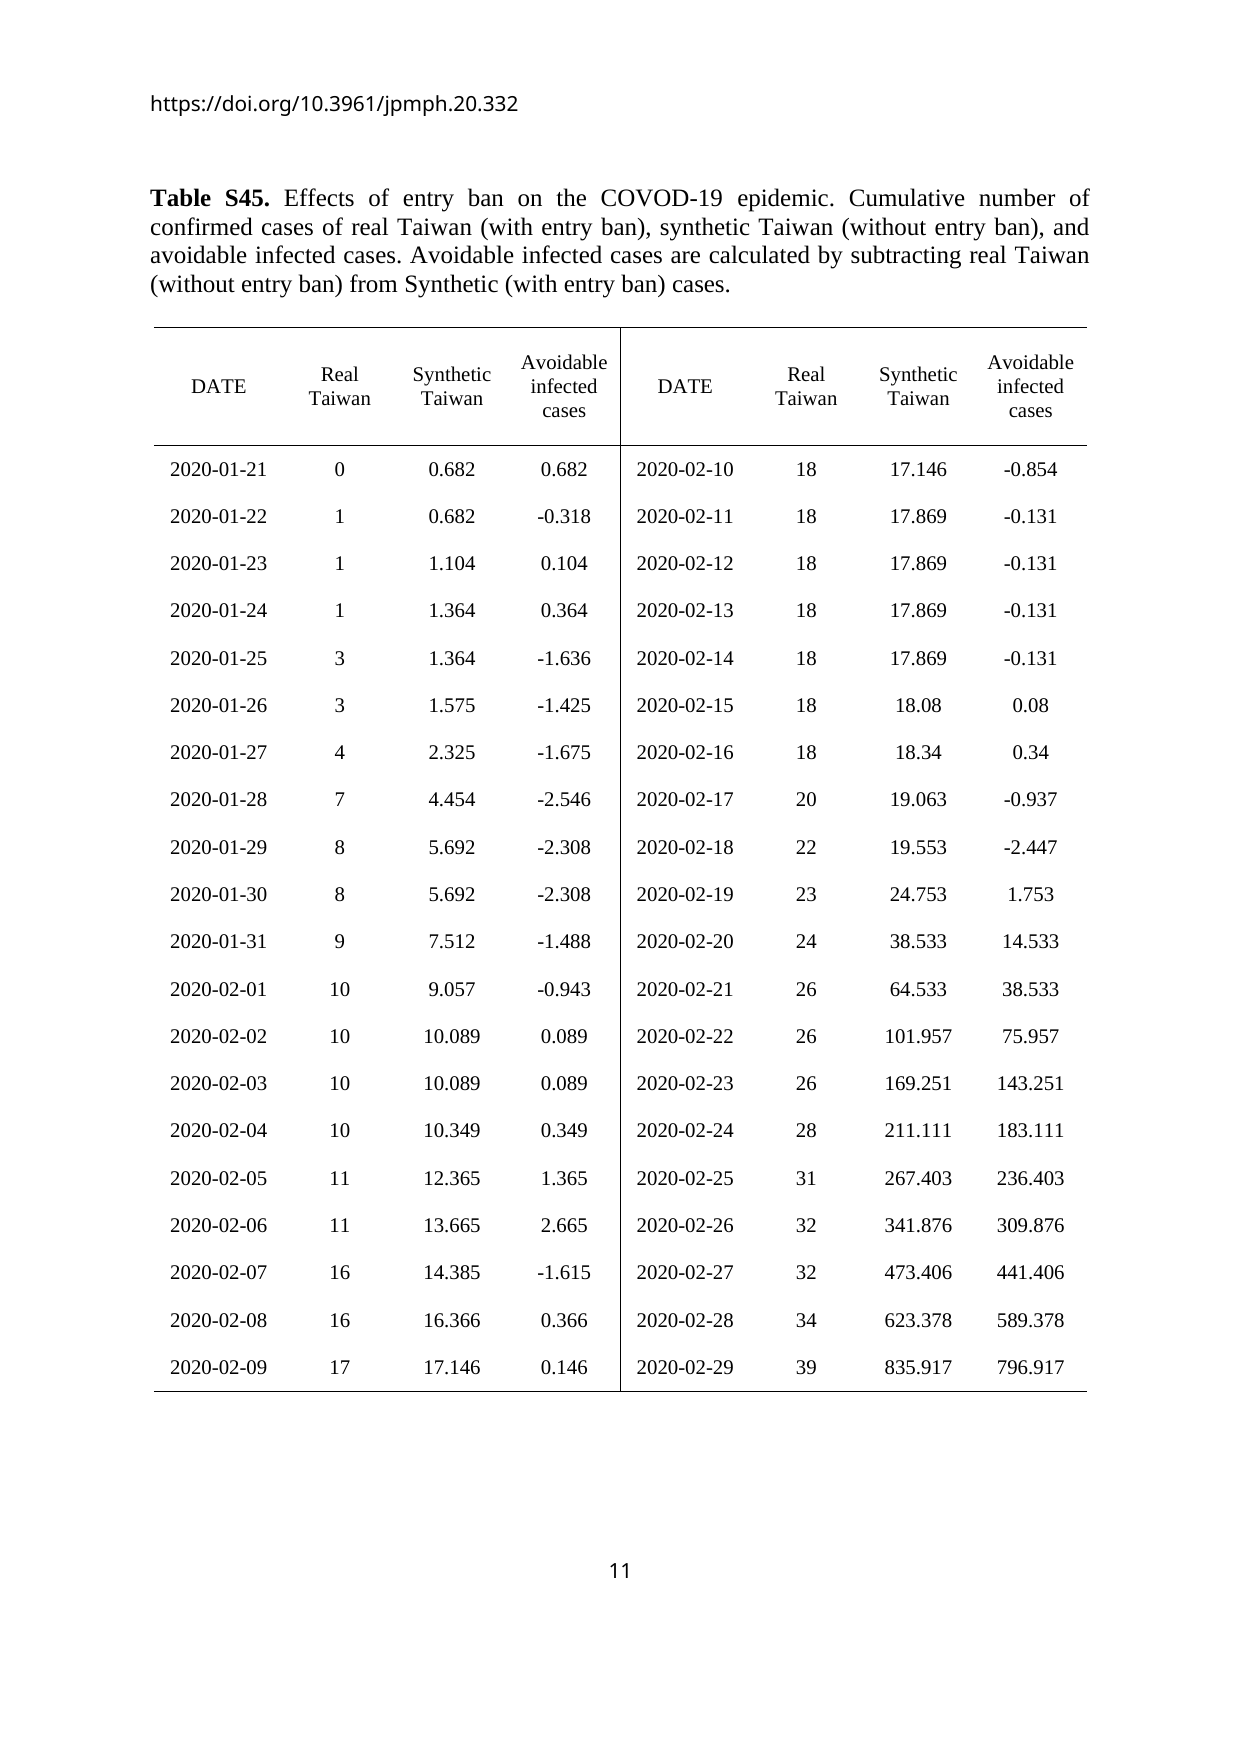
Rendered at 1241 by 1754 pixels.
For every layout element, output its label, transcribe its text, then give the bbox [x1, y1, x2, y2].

table_cell 9 [284, 918, 396, 965]
table_cell 75.957 [974, 1012, 1087, 1059]
table_cell 32 [750, 1201, 862, 1249]
table_cell 2020-02-01 [154, 965, 283, 1012]
table_cell -0.131 [974, 539, 1087, 587]
table_cell 10.089 [396, 1012, 508, 1059]
table_cell 10 [284, 1107, 396, 1154]
table_cell 309.876 [974, 1201, 1087, 1249]
table_cell 2020-02-02 [154, 1012, 283, 1059]
table_cell 2020-01-23 [154, 539, 283, 587]
table_cell 2020-02-20 [621, 918, 750, 965]
table_cell 796.917 [974, 1343, 1087, 1391]
table_cell 2020-02-13 [621, 587, 750, 634]
table_cell 1 [284, 492, 396, 539]
table_cell 10 [284, 1012, 396, 1059]
table_cell 24 [750, 918, 862, 965]
table_header DATE [154, 328, 283, 445]
table_header Avoidable infected cases [508, 328, 620, 445]
table_cell 1.365 [508, 1154, 620, 1201]
table_cell -0.131 [974, 492, 1087, 539]
table_cell 10.349 [396, 1107, 508, 1154]
table_cell -0.937 [974, 776, 1087, 823]
table_cell 32 [750, 1249, 862, 1296]
table_cell 17 [284, 1343, 396, 1391]
table_cell 2020-02-15 [621, 681, 750, 728]
table_cell 2020-02-24 [621, 1107, 750, 1154]
table_cell 2020-01-25 [154, 634, 283, 681]
table_cell 0.146 [508, 1343, 620, 1391]
table_cell 143.251 [974, 1060, 1087, 1107]
table_cell 17.146 [396, 1343, 508, 1391]
table_cell 64.533 [862, 965, 974, 1012]
table_cell 2020-01-24 [154, 587, 283, 634]
table_cell 2020-02-12 [621, 539, 750, 587]
table_cell -0.318 [508, 492, 620, 539]
table_cell 0.682 [508, 446, 620, 492]
table_cell 24.753 [862, 870, 974, 918]
table_cell 1 [284, 587, 396, 634]
table_cell 2020-02-08 [154, 1296, 283, 1343]
table_cell 11 [284, 1201, 396, 1249]
table_cell 2020-02-23 [621, 1060, 750, 1107]
table_cell 9.057 [396, 965, 508, 1012]
table_cell 8 [284, 823, 396, 870]
table_cell 26 [750, 965, 862, 1012]
table_cell 13.665 [396, 1201, 508, 1249]
table_cell 17.869 [862, 634, 974, 681]
table_cell 2020-02-26 [621, 1201, 750, 1249]
table_cell 28 [750, 1107, 862, 1154]
table_cell 236.403 [974, 1154, 1087, 1201]
table_cell 211.111 [862, 1107, 974, 1154]
table_cell 835.917 [862, 1343, 974, 1391]
table_cell 38.533 [974, 965, 1087, 1012]
table_cell 1.364 [396, 587, 508, 634]
table_cell 18.34 [862, 729, 974, 776]
table_cell 0.104 [508, 539, 620, 587]
table_cell 31 [750, 1154, 862, 1201]
table_cell 341.876 [862, 1201, 974, 1249]
table_cell 39 [750, 1343, 862, 1391]
table_cell 34 [750, 1296, 862, 1343]
table_cell 0.089 [508, 1060, 620, 1107]
table_cell 2020-02-03 [154, 1060, 283, 1107]
table_cell 2020-02-04 [154, 1107, 283, 1154]
table_cell 2020-01-29 [154, 823, 283, 870]
table_cell 17.869 [862, 587, 974, 634]
table_cell 16.366 [396, 1296, 508, 1343]
table_cell 2020-02-09 [154, 1343, 283, 1391]
table_cell 2020-01-31 [154, 918, 283, 965]
table_cell 16 [284, 1296, 396, 1343]
table_cell 2020-02-25 [621, 1154, 750, 1201]
table_cell 26 [750, 1060, 862, 1107]
table_cell 1.104 [396, 539, 508, 587]
table_cell 20 [750, 776, 862, 823]
table_cell 2020-02-27 [621, 1249, 750, 1296]
table_header Synthetic Taiwan [396, 328, 508, 445]
table_cell 18 [750, 446, 862, 492]
table_cell 38.533 [862, 918, 974, 965]
table_cell 22 [750, 823, 862, 870]
table_cell 0.682 [396, 492, 508, 539]
table_cell 0.349 [508, 1107, 620, 1154]
table_cell 10 [284, 965, 396, 1012]
table_cell -1.675 [508, 729, 620, 776]
table_header Avoidable infected cases [974, 328, 1087, 445]
table_cell 17.869 [862, 492, 974, 539]
table_cell 589.378 [974, 1296, 1087, 1343]
table_cell 2020-02-22 [621, 1012, 750, 1059]
table_cell 1 [284, 539, 396, 587]
table_cell 14.385 [396, 1249, 508, 1296]
table_cell 0 [284, 446, 396, 492]
table_cell 0.366 [508, 1296, 620, 1343]
table_cell 2020-02-21 [621, 965, 750, 1012]
table_cell -1.488 [508, 918, 620, 965]
table_cell -1.636 [508, 634, 620, 681]
table_header DATE [621, 328, 750, 445]
table_cell 16 [284, 1249, 396, 1296]
table_cell 0.682 [396, 446, 508, 492]
table_cell 623.378 [862, 1296, 974, 1343]
table_cell 267.403 [862, 1154, 974, 1201]
table_cell 0.08 [974, 681, 1087, 728]
table_cell 4.454 [396, 776, 508, 823]
table_cell 1.364 [396, 634, 508, 681]
table_cell 18 [750, 681, 862, 728]
table_cell 183.111 [974, 1107, 1087, 1154]
table_cell 2020-02-07 [154, 1249, 283, 1296]
table_cell 2020-02-10 [621, 446, 750, 492]
table_header Synthetic Taiwan [862, 328, 974, 445]
table_cell -2.546 [508, 776, 620, 823]
table_cell -1.425 [508, 681, 620, 728]
table_cell 23 [750, 870, 862, 918]
table_cell 11 [284, 1154, 396, 1201]
table_cell 2.325 [396, 729, 508, 776]
table_cell 18 [750, 492, 862, 539]
table_cell 2020-02-14 [621, 634, 750, 681]
table_cell 441.406 [974, 1249, 1087, 1296]
table_cell -2.308 [508, 870, 620, 918]
table_cell 2020-01-27 [154, 729, 283, 776]
table_cell 18 [750, 729, 862, 776]
table_cell 18 [750, 587, 862, 634]
table_cell 2020-02-28 [621, 1296, 750, 1343]
table_cell -0.131 [974, 587, 1087, 634]
table_cell -0.943 [508, 965, 620, 1012]
table_cell 5.692 [396, 870, 508, 918]
table_cell 2020-02-17 [621, 776, 750, 823]
table_cell 2020-02-11 [621, 492, 750, 539]
table_cell 2020-02-19 [621, 870, 750, 918]
table_cell -0.131 [974, 634, 1087, 681]
table_cell 3 [284, 681, 396, 728]
table_cell 5.692 [396, 823, 508, 870]
table_cell 2020-01-21 [154, 446, 283, 492]
table_cell 10.089 [396, 1060, 508, 1107]
table_cell 2020-02-16 [621, 729, 750, 776]
table_cell 101.957 [862, 1012, 974, 1059]
table_cell 169.251 [862, 1060, 974, 1107]
table_cell 7.512 [396, 918, 508, 965]
table_cell 2020-02-06 [154, 1201, 283, 1249]
table_cell 0.364 [508, 587, 620, 634]
table_cell 3 [284, 634, 396, 681]
table_cell 18.08 [862, 681, 974, 728]
table_cell 12.365 [396, 1154, 508, 1201]
table_cell 2020-01-28 [154, 776, 283, 823]
table_cell 1.753 [974, 870, 1087, 918]
table_cell 18 [750, 539, 862, 587]
table_cell 14.533 [974, 918, 1087, 965]
table_cell -2.308 [508, 823, 620, 870]
table_header Real Taiwan [284, 328, 396, 445]
table_cell 19.063 [862, 776, 974, 823]
table_cell 19.553 [862, 823, 974, 870]
table_header Real Taiwan [750, 328, 862, 445]
table_cell 0.089 [508, 1012, 620, 1059]
table_cell 2020-02-05 [154, 1154, 283, 1201]
table_cell 2020-01-30 [154, 870, 283, 918]
table_cell 17.146 [862, 446, 974, 492]
table_cell 2020-01-26 [154, 681, 283, 728]
table_cell 473.406 [862, 1249, 974, 1296]
table_cell 8 [284, 870, 396, 918]
table_cell 1.575 [396, 681, 508, 728]
table_cell 10 [284, 1060, 396, 1107]
table_cell 2.665 [508, 1201, 620, 1249]
table_cell 2020-02-29 [621, 1343, 750, 1391]
table_cell 7 [284, 776, 396, 823]
table_cell 2020-01-22 [154, 492, 283, 539]
table_cell 18 [750, 634, 862, 681]
table_cell 4 [284, 729, 396, 776]
table_cell -0.854 [974, 446, 1087, 492]
table_cell 0.34 [974, 729, 1087, 776]
table_cell 2020-02-18 [621, 823, 750, 870]
table_cell -1.615 [508, 1249, 620, 1296]
table_cell 17.869 [862, 539, 974, 587]
table_cell 26 [750, 1012, 862, 1059]
table_cell -2.447 [974, 823, 1087, 870]
